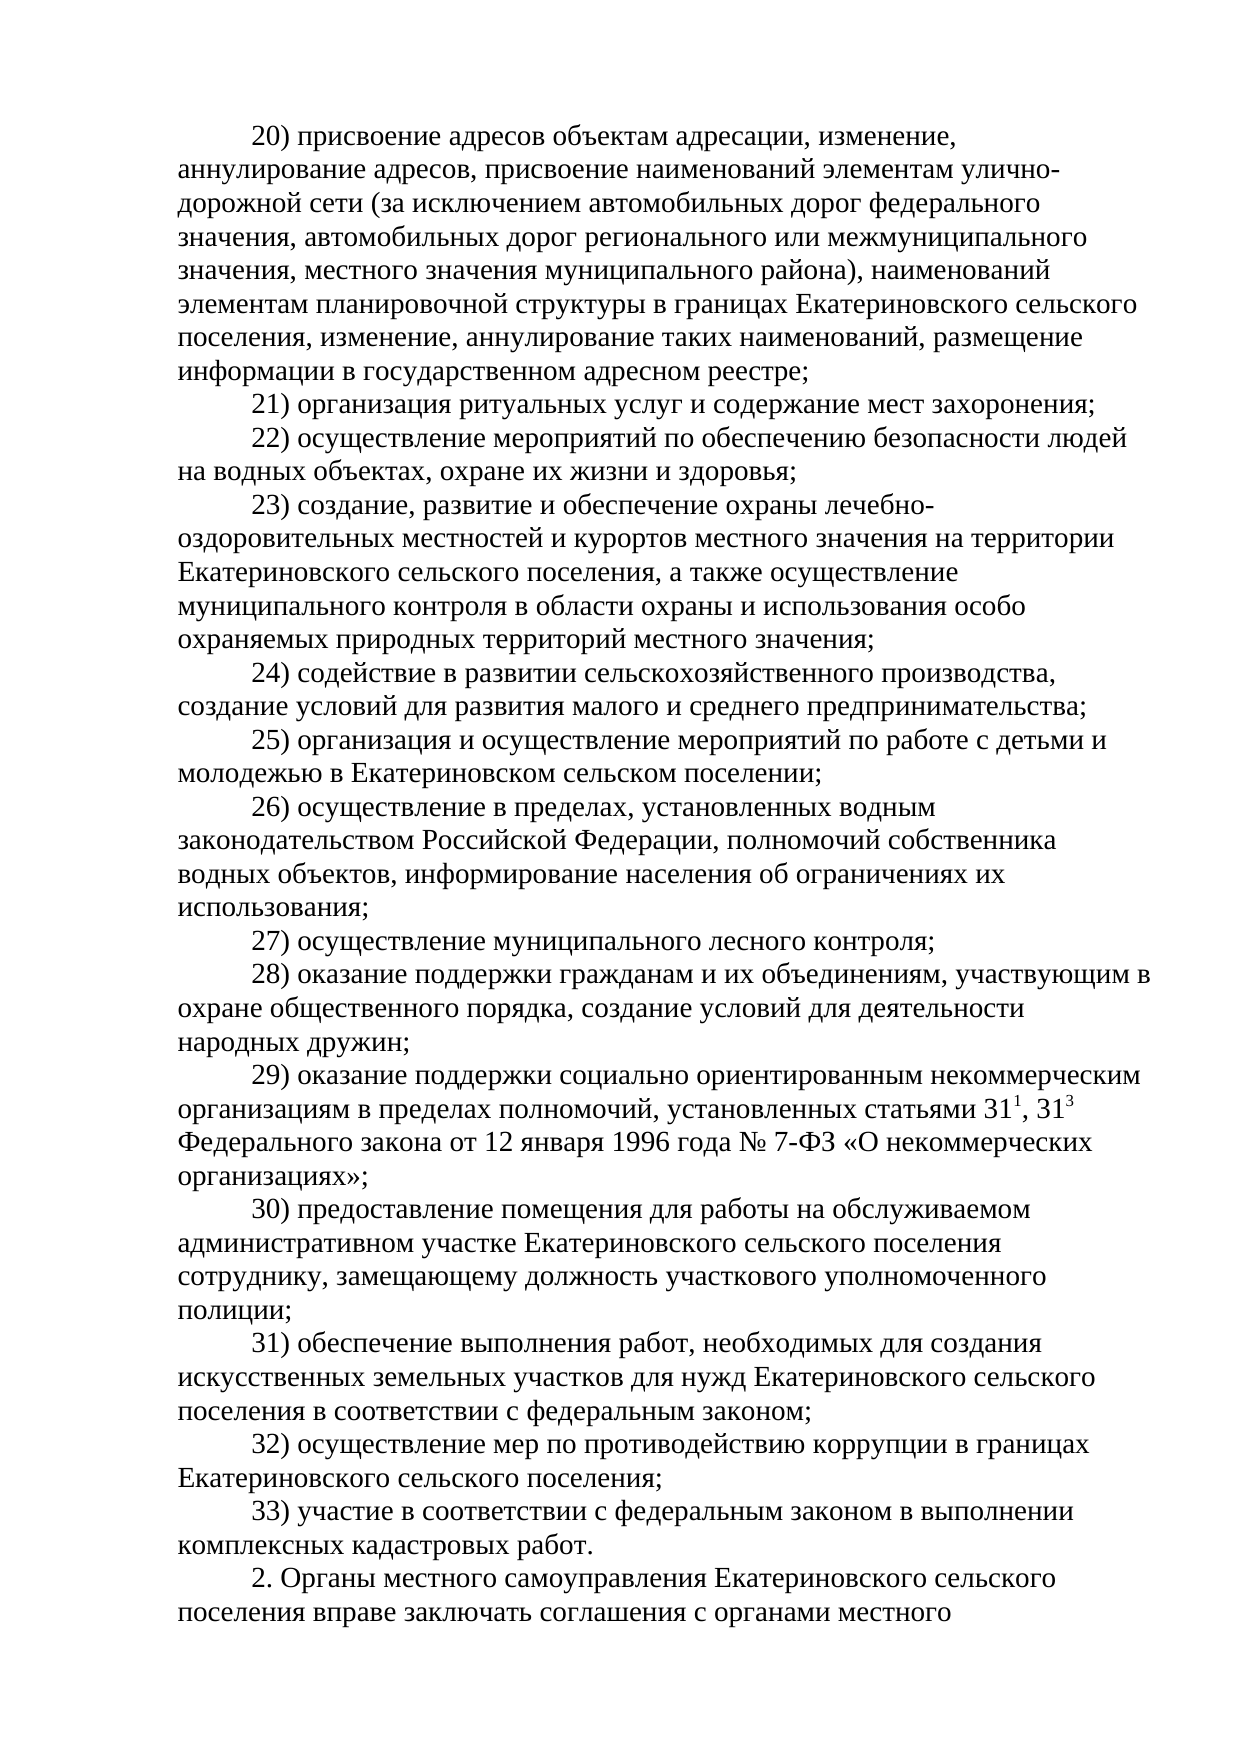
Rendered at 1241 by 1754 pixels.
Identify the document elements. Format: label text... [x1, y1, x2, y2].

text 33) участие в соответствии с федеральным законом в выполнении комплексных кадастровых работ. [177, 1493, 1152, 1560]
text 32) осуществление мер по противодействию коррупции в границах Екатериновского сельского поселения; [177, 1426, 1152, 1493]
text 21) организация ритуальных услуг и содержание мест захоронения; [177, 386, 1152, 420]
text 27) осуществление муниципального лесного контроля; [177, 923, 1152, 957]
text 24) содействие в развитии сельскохозяйственного производства, создание условий для развития малого и среднего предпринимательства; [177, 655, 1152, 722]
text 22) осуществление мероприятий по обеспечению безопасности людей на водных объектах, охране их жизни и здоровья; [177, 420, 1152, 487]
text 28) оказание поддержки гражданам и их объединениям, участвующим в охране общественного порядка, создание условий для деятельности народных дружин; [177, 957, 1152, 1057]
text 23) создание, развитие и обеспечение охраны лечебно-оздоровительных местностей и курортов местного значения на территории Екатериновского сельского поселения, а также осуществление муниципального контроля в области охраны и использования особо охраняемых природных территорий местного значения; [177, 487, 1152, 655]
text 29) оказание поддержки социально ориентированным некоммерческим организациям в пределах полномочий, установленных статьями 311, 313 Федерального закона от 12 января 1996 года № 7-ФЗ «О некоммерческих организациях»; [177, 1057, 1152, 1191]
text 30) предоставление помещения для работы на обслуживаемом административном участке Екатериновского сельского поселения сотруднику, замещающему должность участкового уполномоченного полиции; [177, 1191, 1152, 1326]
text 25) организация и осуществление мероприятий по работе с детьми и молодежью в Екатериновском сельском поселении; [177, 722, 1152, 789]
text 26) осуществление в пределах, установленных водным законодательством Российской Федерации, полномочий собственника водных объектов, информирование населения об ограничениях их использования; [177, 789, 1152, 923]
text 31) обеспечение выполнения работ, необходимых для создания искусственных земельных участков для нужд Екатериновского сельского поселения в соответствии с федеральным законом; [177, 1326, 1152, 1426]
text 20) присвоение адресов объектам адресации, изменение, аннулирование адресов, присвоение наименований элементам улично-дорожной сети (за исключением автомобильных дорог федерального значения, автомобильных дорог регионального или межмуниципального значения, местного значения муниципального района), наименований элементам планировочной структуры в границах Екатериновского сельского поселения, изменение, аннулирование таких наименований, размещение информации в государственном адресном реестре; [177, 118, 1152, 386]
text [177, 1560, 1152, 1627]
